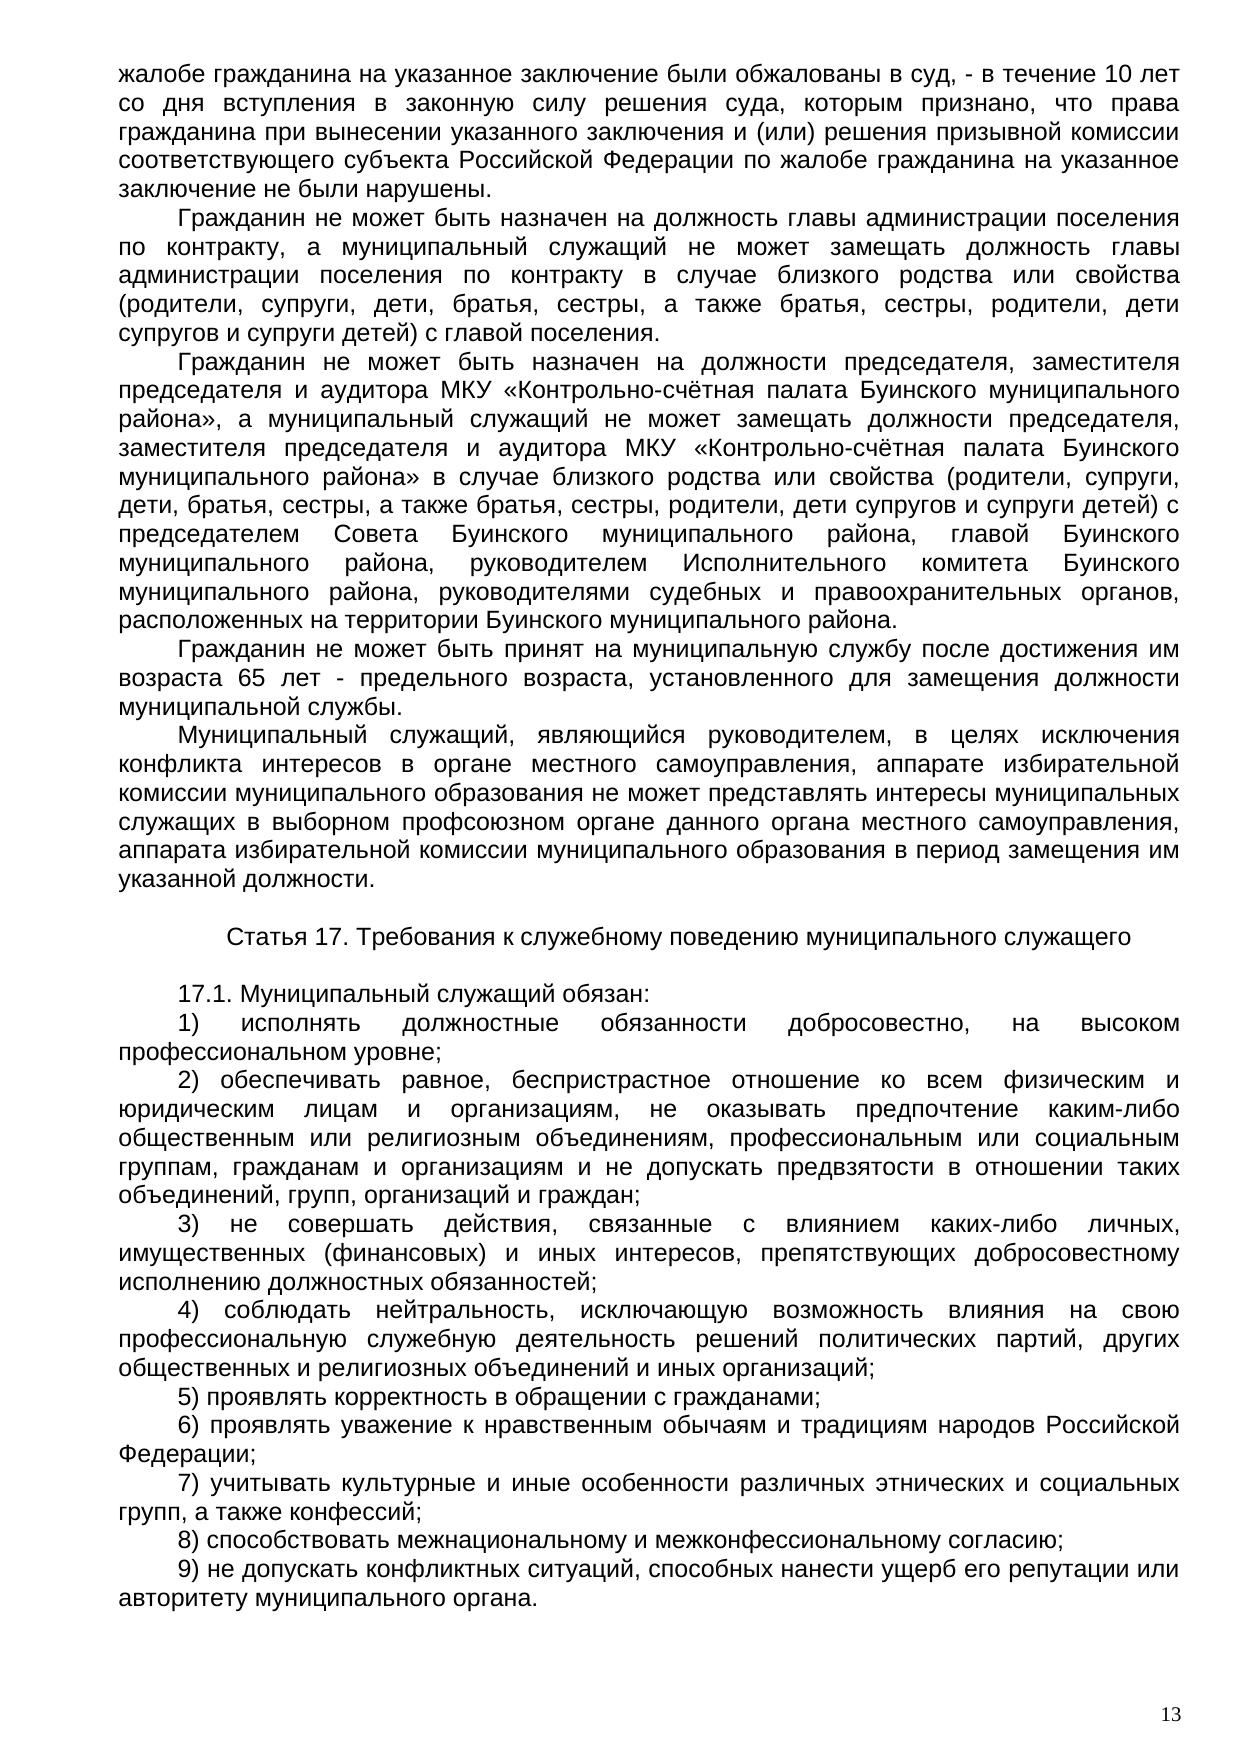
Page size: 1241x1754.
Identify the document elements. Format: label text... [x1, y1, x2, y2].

text 2) обеспечивать равное, беспристрастное отношение ко всем физическим и юридическим лицам и организациям, не оказывать предпочтение каким-либо общественным или религиозным объединениям, профессиональным или социальным группам, гражданам и организациям и не допускать предвзятости в отношении таких объединений, групп, организаций и граждан; [118, 1065, 1181, 1209]
text Статья 17. Требования к служебному поведению муниципального служащего [118, 922, 1181, 950]
text 9) не допускать конфликтных ситуаций, способных нанести ущерб его репутации или авторитету муниципального органа. [118, 1554, 1181, 1612]
text Гражданин не может быть принят на муниципальную службу после достижения им возраста 65 лет - предельного возраста, установленного для замещения должности муниципальной службы. [118, 634, 1181, 720]
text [118, 59, 1181, 203]
text Гражданин не может быть назначен на должности председателя, заместителя председателя и аудитора МКУ «Контрольно-счётная палата Буинского муниципального района», а муниципальный служащий не может замещать должности председателя, заместителя председателя и аудитора МКУ «Контрольно-счётная палата Буинского муниципального района» в случае близкого родства или свойства (родители, супруги, дети, братья, сестры, а также братья, сестры, родители, дети супругов и супруги детей) с председателем Совета Буинского муниципального района, главой Буинского муниципального района, руководителем Исполнительного комитета Буинского муниципального района, руководителями судебных и правоохранительных органов, расположенных на территории Буинского муниципального района. [118, 347, 1181, 634]
text 17.1. Муниципальный служащий обязан: [118, 979, 1181, 1008]
text 6) проявлять уважение к нравственным обычаям и традициям народов Российской Федерации; [118, 1410, 1181, 1468]
text 1) исполнять должностные обязанности добросовестно, на высоком профессиональном уровне; [118, 1008, 1181, 1065]
text Муниципальный служащий, являющийся руководителем, в целях исключения конфликта интересов в органе местного самоуправления, аппарате избирательной комиссии муниципального образования не может представлять интересы муниципальных служащих в выборном профсоюзном органе данного органа местного самоуправления, аппарата избирательной комиссии муниципального образования в период замещения им указанной должности. [118, 720, 1181, 893]
text 8) способствовать межнациональному и межконфессиональному согласию; [118, 1525, 1181, 1554]
text Гражданин не может быть назначен на должность главы администрации поселения по контракту, а муниципальный служащий не может замещать должность главы администрации поселения по контракту в случае близкого родства или свойства (родители, супруги, дети, братья, сестры, а также братья, сестры, родители, дети супругов и супруги детей) с главой поселения. [118, 203, 1181, 347]
text 4) соблюдать нейтральность, исключающую возможность влияния на свою профессиональную служебную деятельность решений политических партий, других общественных и религиозных объединений и иных организаций; [118, 1295, 1181, 1382]
text 3) не совершать действия, связанные с влиянием каких-либо личных, имущественных (финансовых) и иных интересов, препятствующих добросовестному исполнению должностных обязанностей; [118, 1209, 1181, 1295]
text 7) учитывать культурные и иные особенности различных этнических и социальных групп, а также конфессий; [118, 1468, 1181, 1525]
text 5) проявлять корректность в обращении с гражданами; [118, 1382, 1181, 1410]
